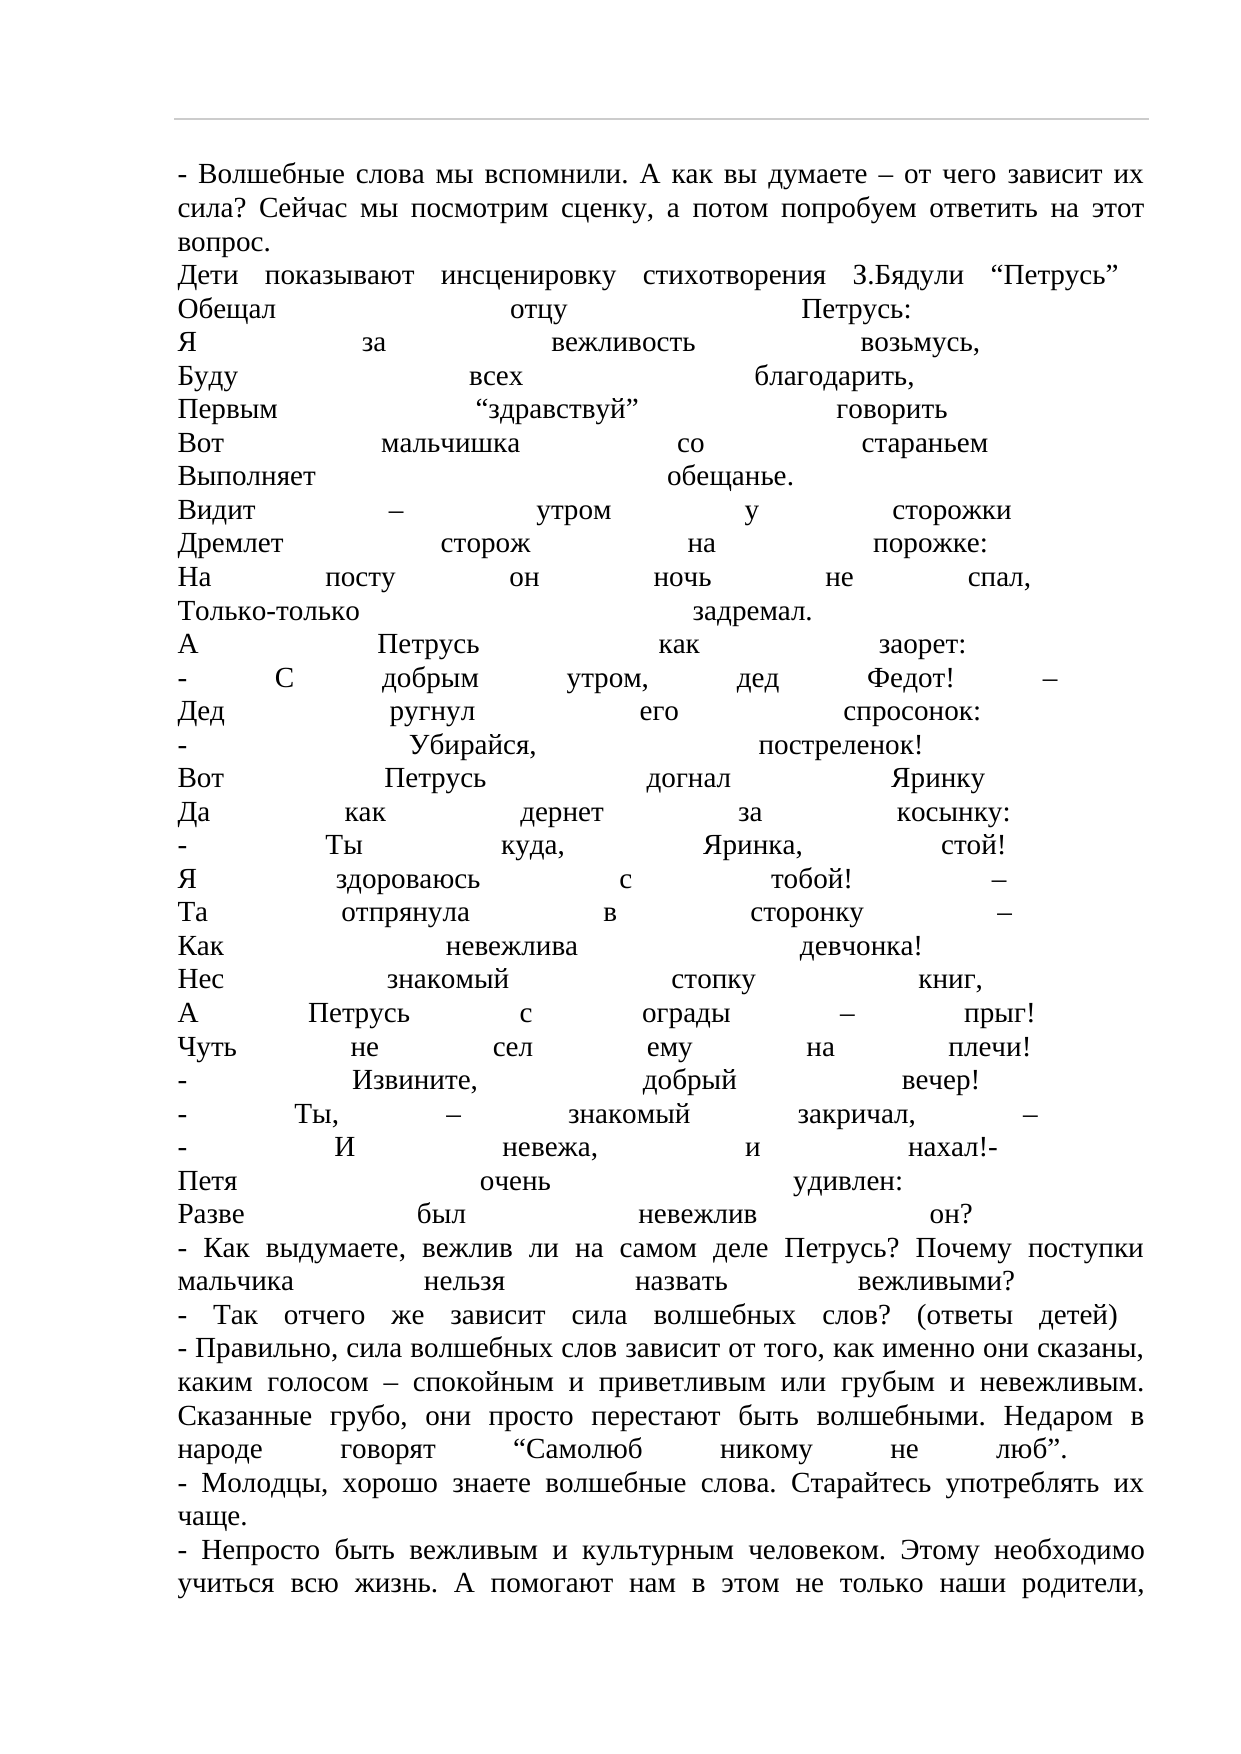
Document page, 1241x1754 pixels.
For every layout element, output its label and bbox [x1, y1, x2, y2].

table_header [174, 120, 1148, 1607]
